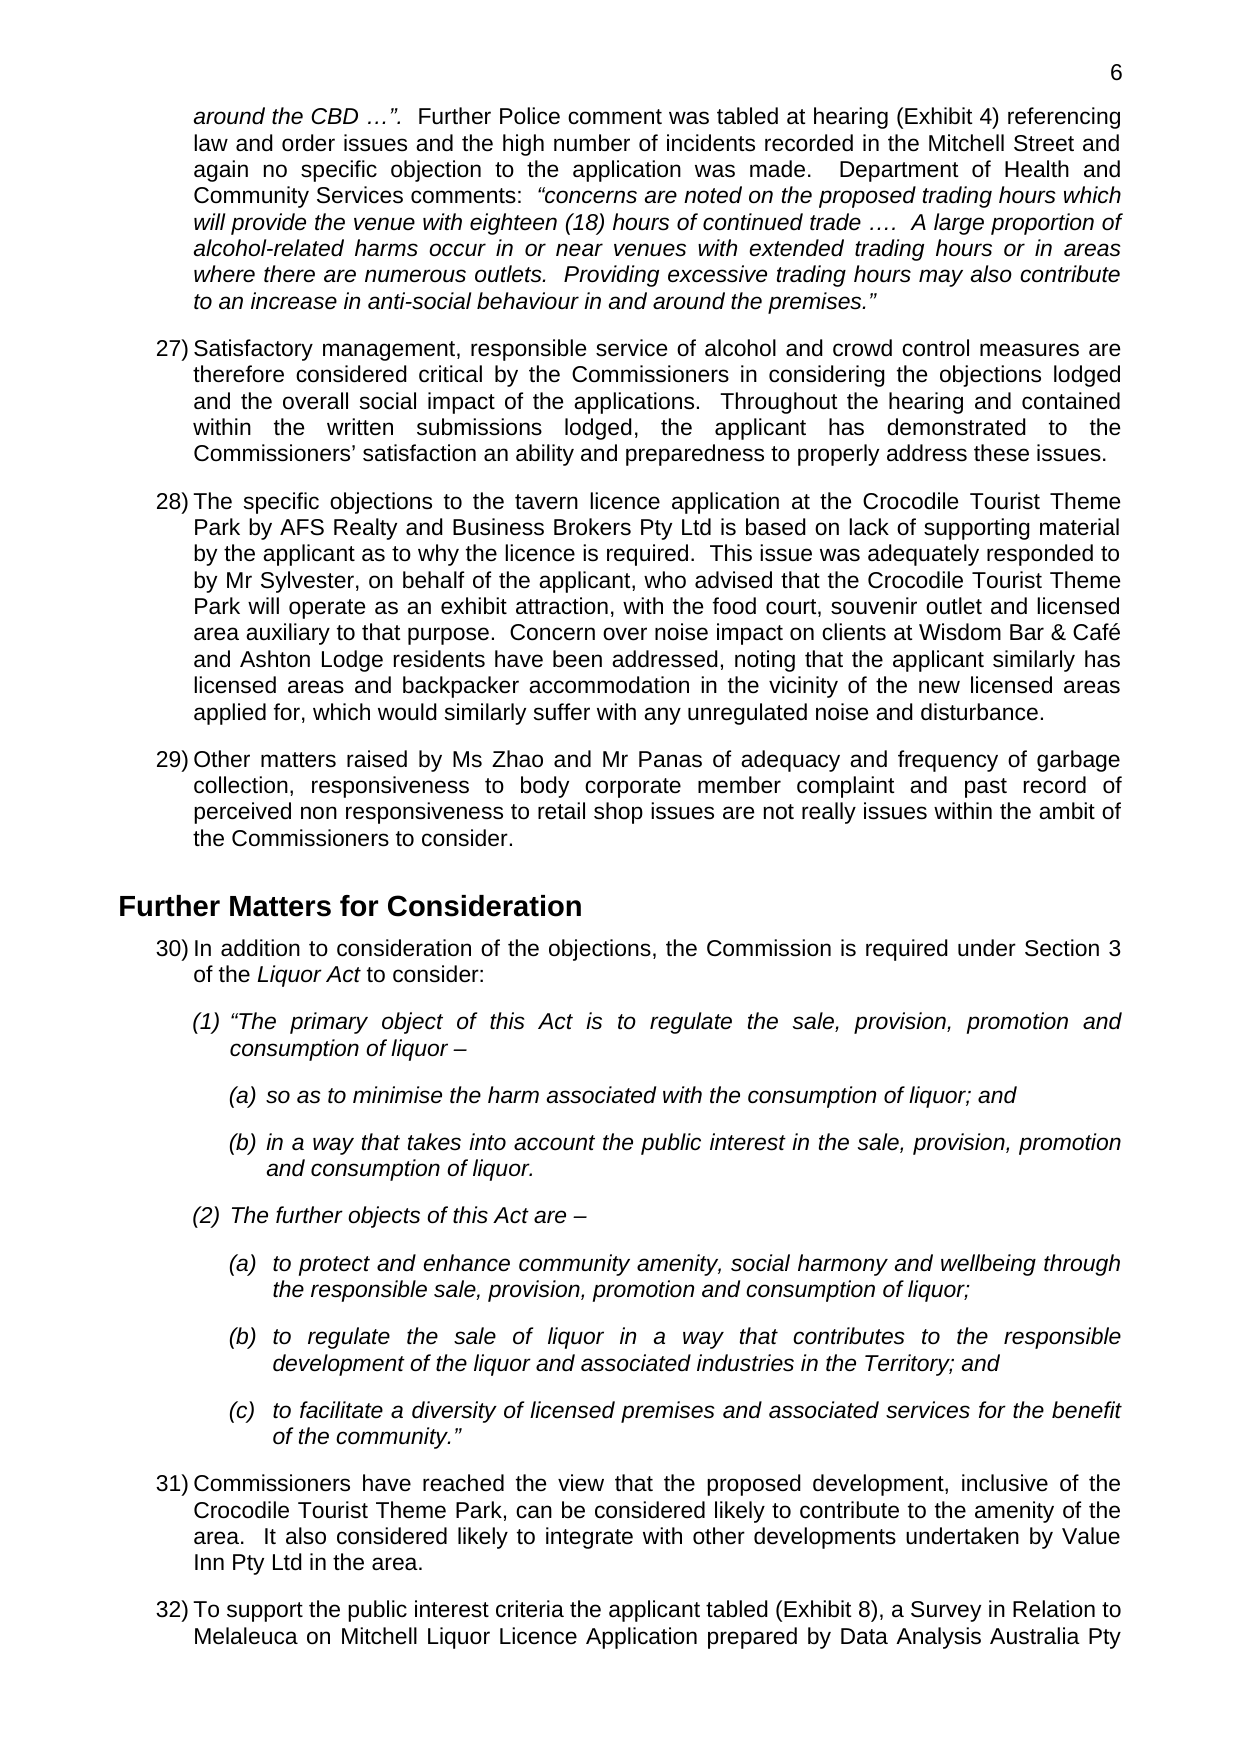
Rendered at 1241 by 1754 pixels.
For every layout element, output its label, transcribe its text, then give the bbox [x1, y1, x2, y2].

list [156, 1596, 1122, 1649]
list Satisfactory management, responsible service of alcohol and crowd control measures are therefore considered critical by the Commissioners in considering the objections lodged and the overall social impact of the applications. Throughout the hearing and contained within the written submissions lodged, the applicant has demonstrated to the Commissioners’ satisfaction an ability and preparedness to properly address these issues. [156, 335, 1122, 467]
list in a way that takes into account the public interest in the sale, provision, promotion and consumption of liquor. [228, 1129, 1122, 1182]
list “The primary object of this Act is to regulate the sale, provision, promotion and consumption of liquor – [192, 1008, 1122, 1061]
list to protect and enhance community amenity, social harmony and wellbeing through the responsible sale, provision, promotion and consumption of liquor; [228, 1249, 1122, 1302]
list The further objects of this Act are – [192, 1202, 1122, 1229]
list to facilitate a diversity of licensed premises and associated services for the benefit of the community.” [228, 1397, 1122, 1449]
list Commissioners have reached the view that the proposed development, inclusive of the Crocodile Tourist Theme Park, can be considered likely to contribute to the amenity of the area. It also considered likely to integrate with other developments undertaken by Value Inn Pty Ltd in the area. [156, 1470, 1122, 1576]
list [156, 103, 1122, 314]
list so as to minimise the harm associated with the consumption of liquor; and [228, 1082, 1122, 1108]
subtitle Further Matters for Consideration [118, 888, 1122, 922]
list In addition to consideration of the objections, the Commission is required under Section 3 of the Liquor Act to consider: [156, 934, 1122, 987]
list The specific objections to the tavern licence application at the Crocodile Tourist Theme Park by AFS Realty and Business Brokers Pty Ltd is based on lack of supporting material by the applicant as to why the licence is required. This issue was adequately responded to by Mr Sylvester, on behalf of the applicant, who advised that the Crocodile Tourist Theme Park will operate as an exhibit attraction, with the food court, souvenir outlet and licensed area auxiliary to that purpose. Concern over noise impact on clients at Wisdom Bar & Café and Ashton Lodge residents have been addressed, noting that the applicant similarly has licensed areas and backpacker accommodation in the vicinity of the new licensed areas applied for, which would similarly suffer with any unregulated noise and disturbance. [156, 488, 1122, 725]
list Other matters raised by Ms Zhao and Mr Panas of adequacy and frequency of garbage collection, responsiveness to body corporate member complaint and past record of perceived non responsiveness to retail shop issues are not really issues within the ambit of the Commissioners to consider. [156, 746, 1122, 851]
list to regulate the sale of liquor in a way that contributes to the responsible development of the liquor and associated industries in the Territory; and [228, 1323, 1122, 1376]
